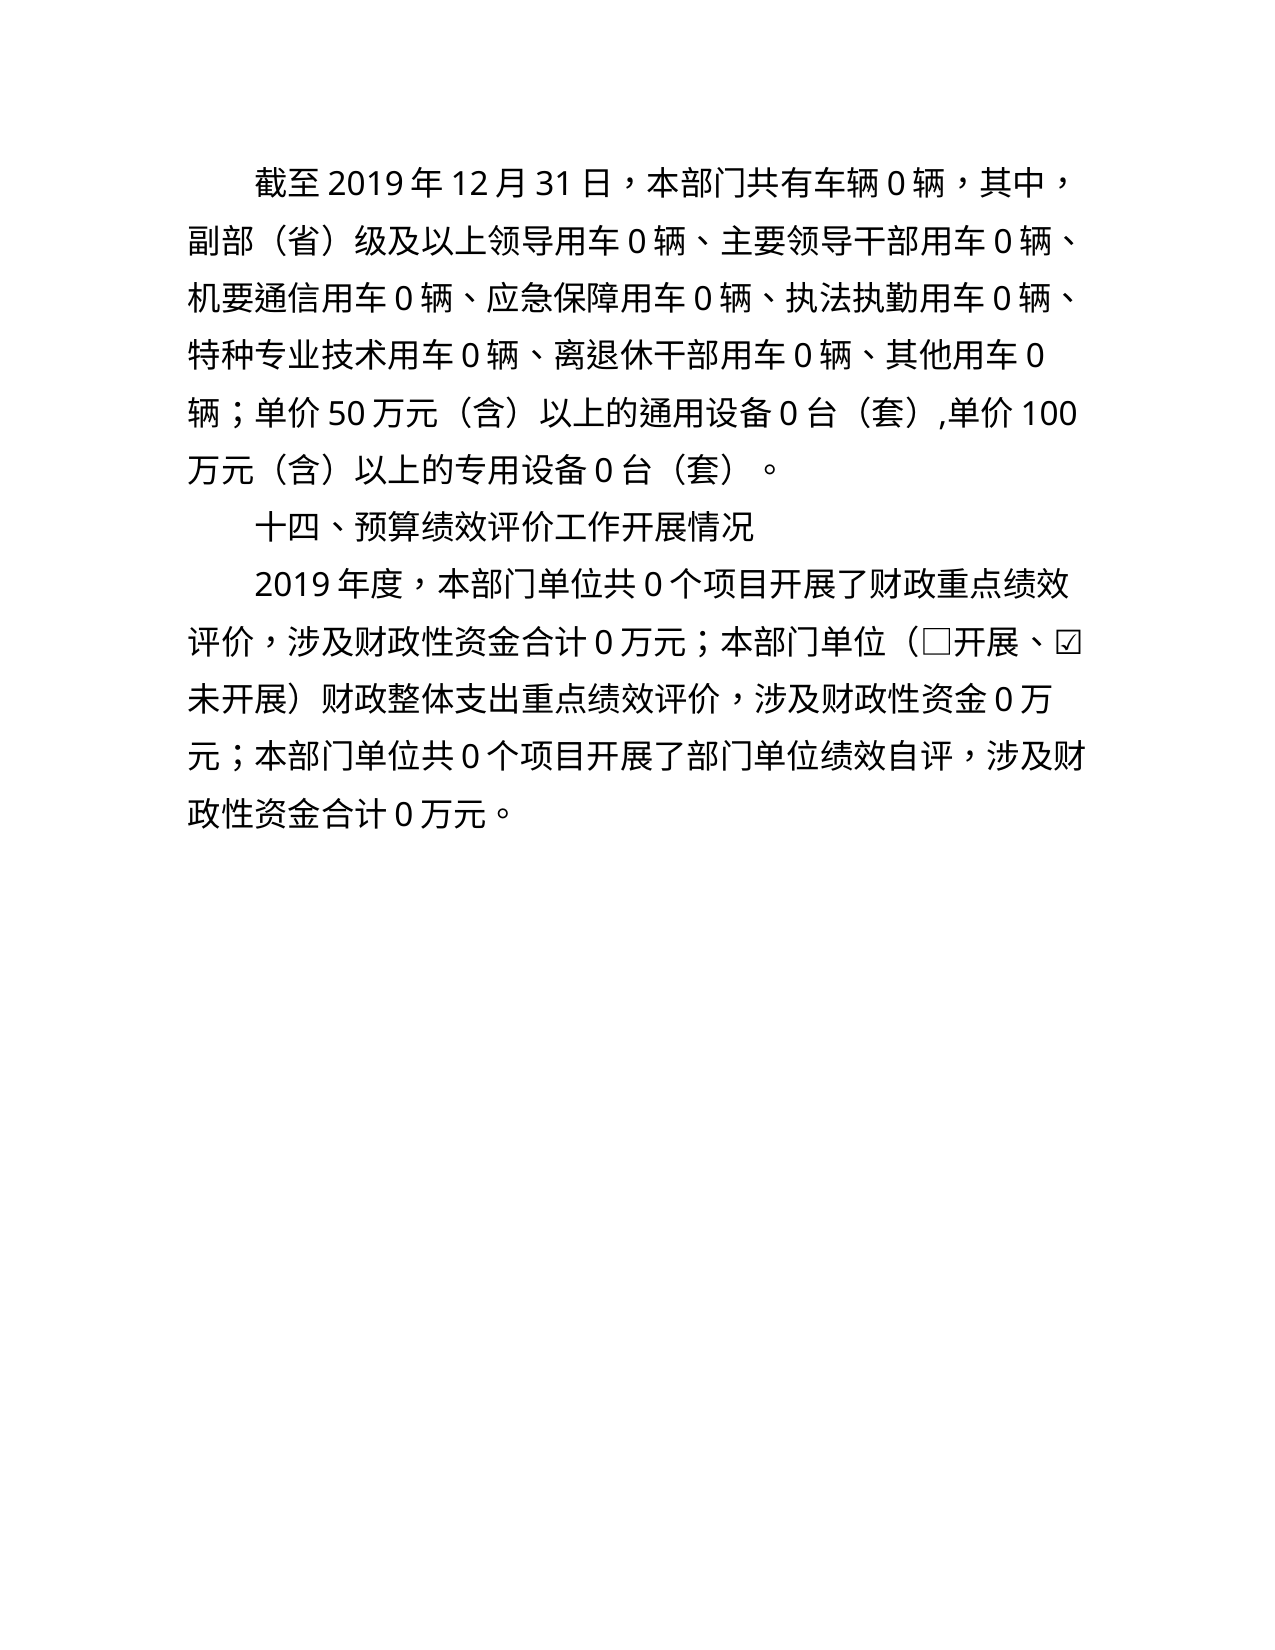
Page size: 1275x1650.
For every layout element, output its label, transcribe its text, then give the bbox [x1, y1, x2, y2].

text 截至2019年12月31日，本部门共有车辆0辆，其中，副部（省）级及以上领导用车0辆、主要领导干部用车0辆、机要通信用车0辆、应急保障用车0辆、执法执勤用车0辆、特种专业技术用车0辆、离退休干部用车0辆、其他用车0辆；单价50万元（含）以上的通用设备0台（套）,单价100万元（含）以上的专用设备0台（套）。 [187, 150, 1087, 494]
text 2019年度，本部门单位共0个项目开展了财政重点绩效评价，涉及财政性资金合计0万元；本部门单位（□开展、☑未开展）财政整体支出重点绩效评价，涉及财政性资金0万元；本部门单位共0个项目开展了部门单位绩效自评，涉及财政性资金合计0万元。 [187, 551, 1087, 837]
text 十四、预算绩效评价工作开展情况 [187, 494, 1087, 551]
